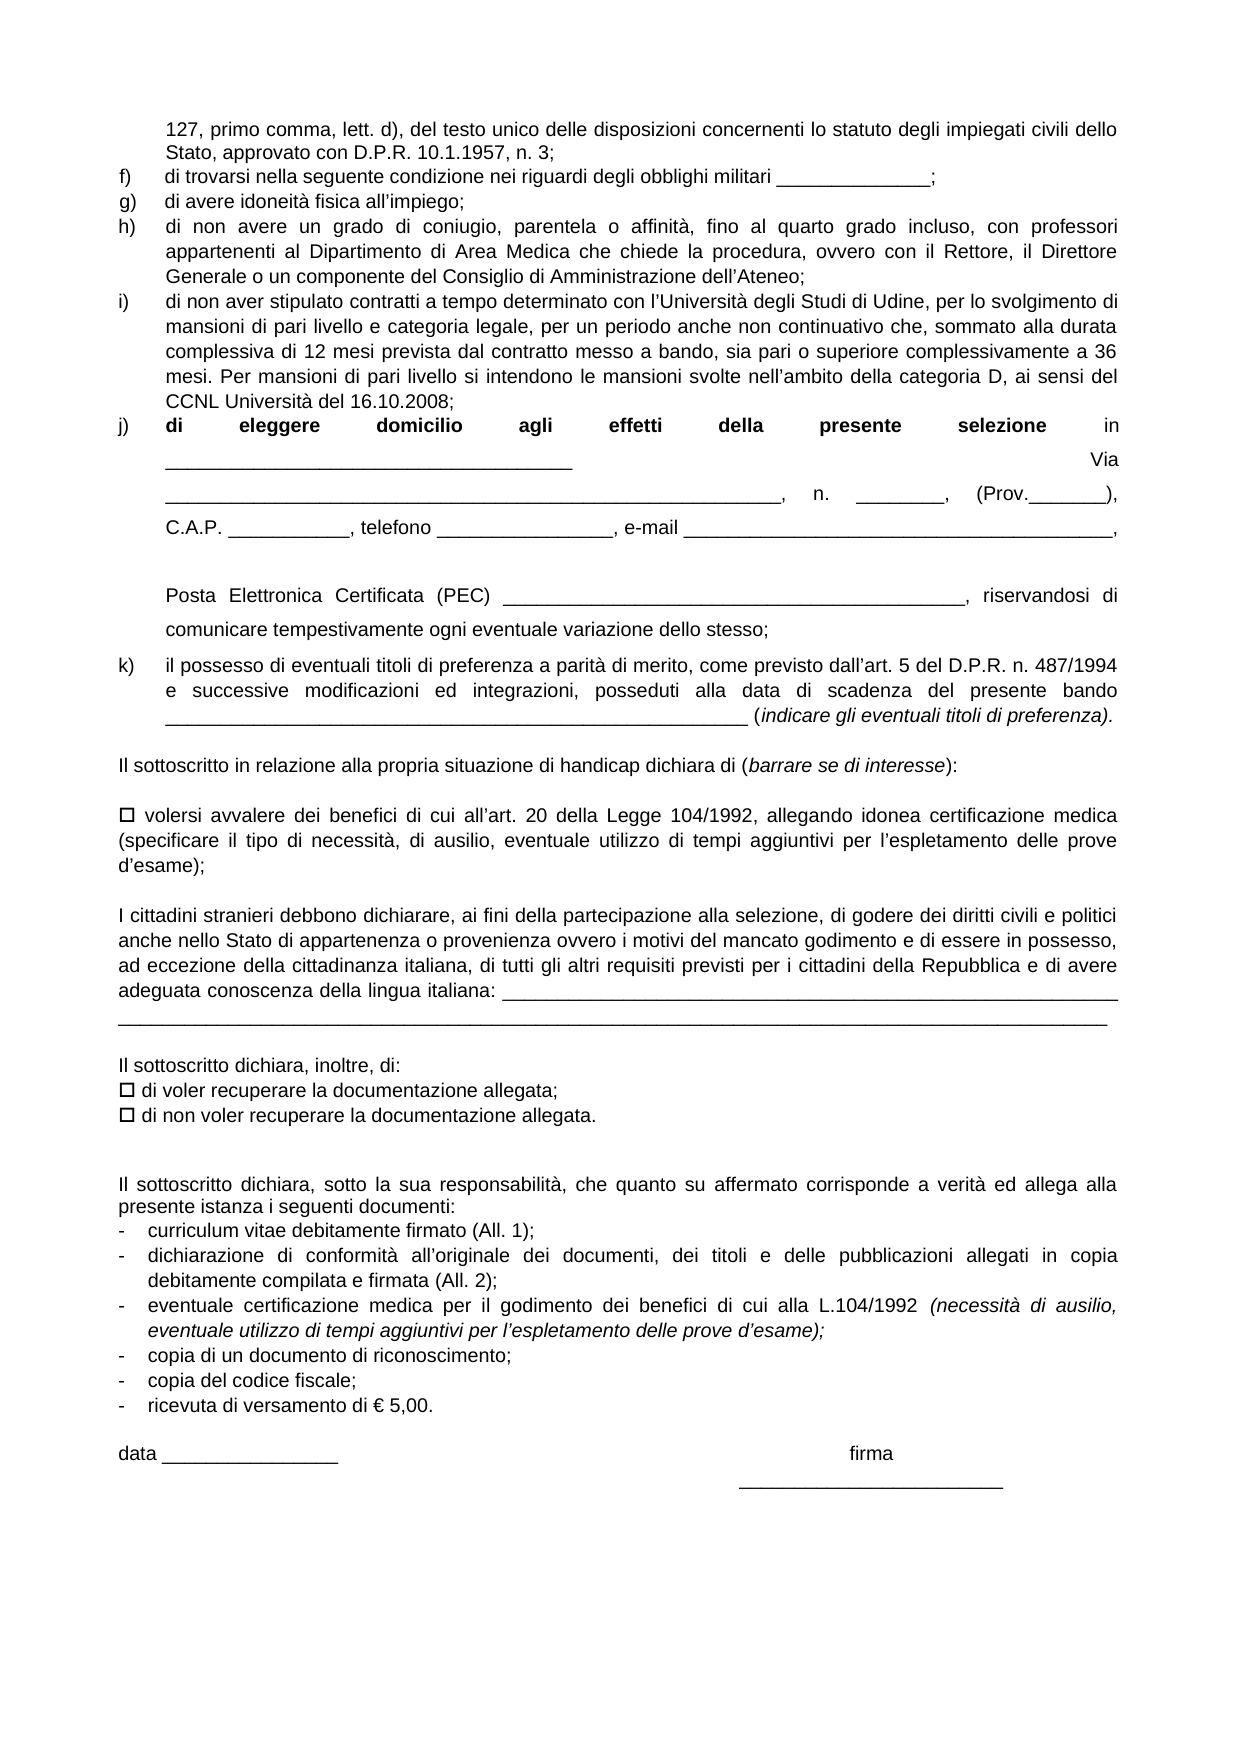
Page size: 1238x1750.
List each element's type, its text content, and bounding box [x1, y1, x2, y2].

text I cittadini stranieri debbono dichiarare, ai fini della partecipazione alla selezione, di godere dei diritti civili e politici anche nello Stato di appartenenza o provenienza ovvero i motivi del mancato godimento e di essere in possesso, ad eccezione della cittadinanza italiana, di tutti gli altri requisiti previsti per i cittadini della Repubblica e di avere adeguata conoscenza della lingua italiana: ________________________________________________________ __________________________________________________________________________________________ [118, 902, 1119, 1027]
list k) il possesso di eventuali titoli di preferenza a parità di merito, come previsto dall’art. 5 del D.P.R. n. 487/1994 e successive modificazioni ed integrazioni, posseduti alla data di scadenza del presente bando _____________________________________________________ (indicare gli eventuali titoli di preferenza). [118, 652, 1119, 727]
text ________________________ [118, 1466, 1119, 1491]
text i) di non aver stipulato contratti a tempo determinato con l’Università degli Studi di Udine, per lo svolgimento di mansioni di pari livello e categoria legale, per un periodo anche non continuativo che, sommato alla durata complessiva di 12 mesi prevista dal contratto messo a bando, sia pari o superiore complessivamente a 36 mesi. Per mansioni di pari livello si intendono le mansioni svolte nell’ambito della categoria D, ai sensi del CCNL Università del 16.10.2008; [118, 288, 1119, 413]
list copia del codice fiscale; [118, 1368, 1119, 1393]
text h) di non avere un grado di coniugio, parentela o affinità, fino al quarto grado incluso, con professori appartenenti al Dipartimento di Area Medica che chiede la procedura, ovvero con il Rettore, il Direttore Generale o un componente del Consiglio di Amministrazione dell’Ateneo; [118, 213, 1119, 288]
text Il sottoscritto dichiara, sotto la sua responsabilità, che quanto su affermato corrisponde a verità ed allega alla presente istanza i seguenti documenti: [118, 1172, 1119, 1218]
list dichiarazione di conformità all’originale dei documenti, dei titoli e delle pubblicazioni allegati in copia debitamente compilata e firmata (All. 2); [118, 1243, 1119, 1293]
list curriculum vitae debitamente firmato (All. 1); [118, 1218, 1119, 1243]
text Il sottoscritto dichiara, inoltre, di: [118, 1052, 1119, 1077]
text Il sottoscritto in relazione alla propria situazione di handicap dichiara di (barrare se di interesse): [118, 752, 1119, 777]
text data ________________ firma [118, 1441, 1119, 1466]
list eventuale certificazione medica per il godimento dei benefici di cui alla L.104/1992 (necessità di ausilio, eventuale utilizzo di tempi aggiuntivi per l’espletamento delle prove d’esame); [118, 1293, 1119, 1343]
list ricevuta di versamento di € 5,00. [118, 1393, 1119, 1418]
list copia di un documento di riconoscimento; [118, 1343, 1119, 1368]
text volersi avvalere dei benefici di cui all’art. 20 della Legge 104/1992, allegando idonea certificazione medica (specificare il tipo di necessità, di ausilio, eventuale utilizzo di tempi aggiuntivi per l’espletamento delle prove d’esame); [118, 802, 1119, 877]
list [118, 118, 1119, 163]
text di voler recuperare la documentazione allegata; [118, 1077, 1119, 1102]
list di trovarsi nella seguente condizione nei riguardi degli obblighi militari ______________; [119, 163, 1119, 188]
list j) di eleggere domicilio agli effetti della presente selezione in _____________________________________ Via ________________________________________________________, n. ________, (Prov._______), C.A.P. ___________, telefono ________________, e-mail _______________________________________, Posta Elettronica Certificata (PEC) __________________________________________, riservandosi di comunicare tempestivamente ogni eventuale variazione dello stesso; [118, 413, 1119, 641]
text di non voler recuperare la documentazione allegata. [118, 1102, 1119, 1127]
list di avere idoneità fisica all’impiego; [119, 188, 1119, 213]
